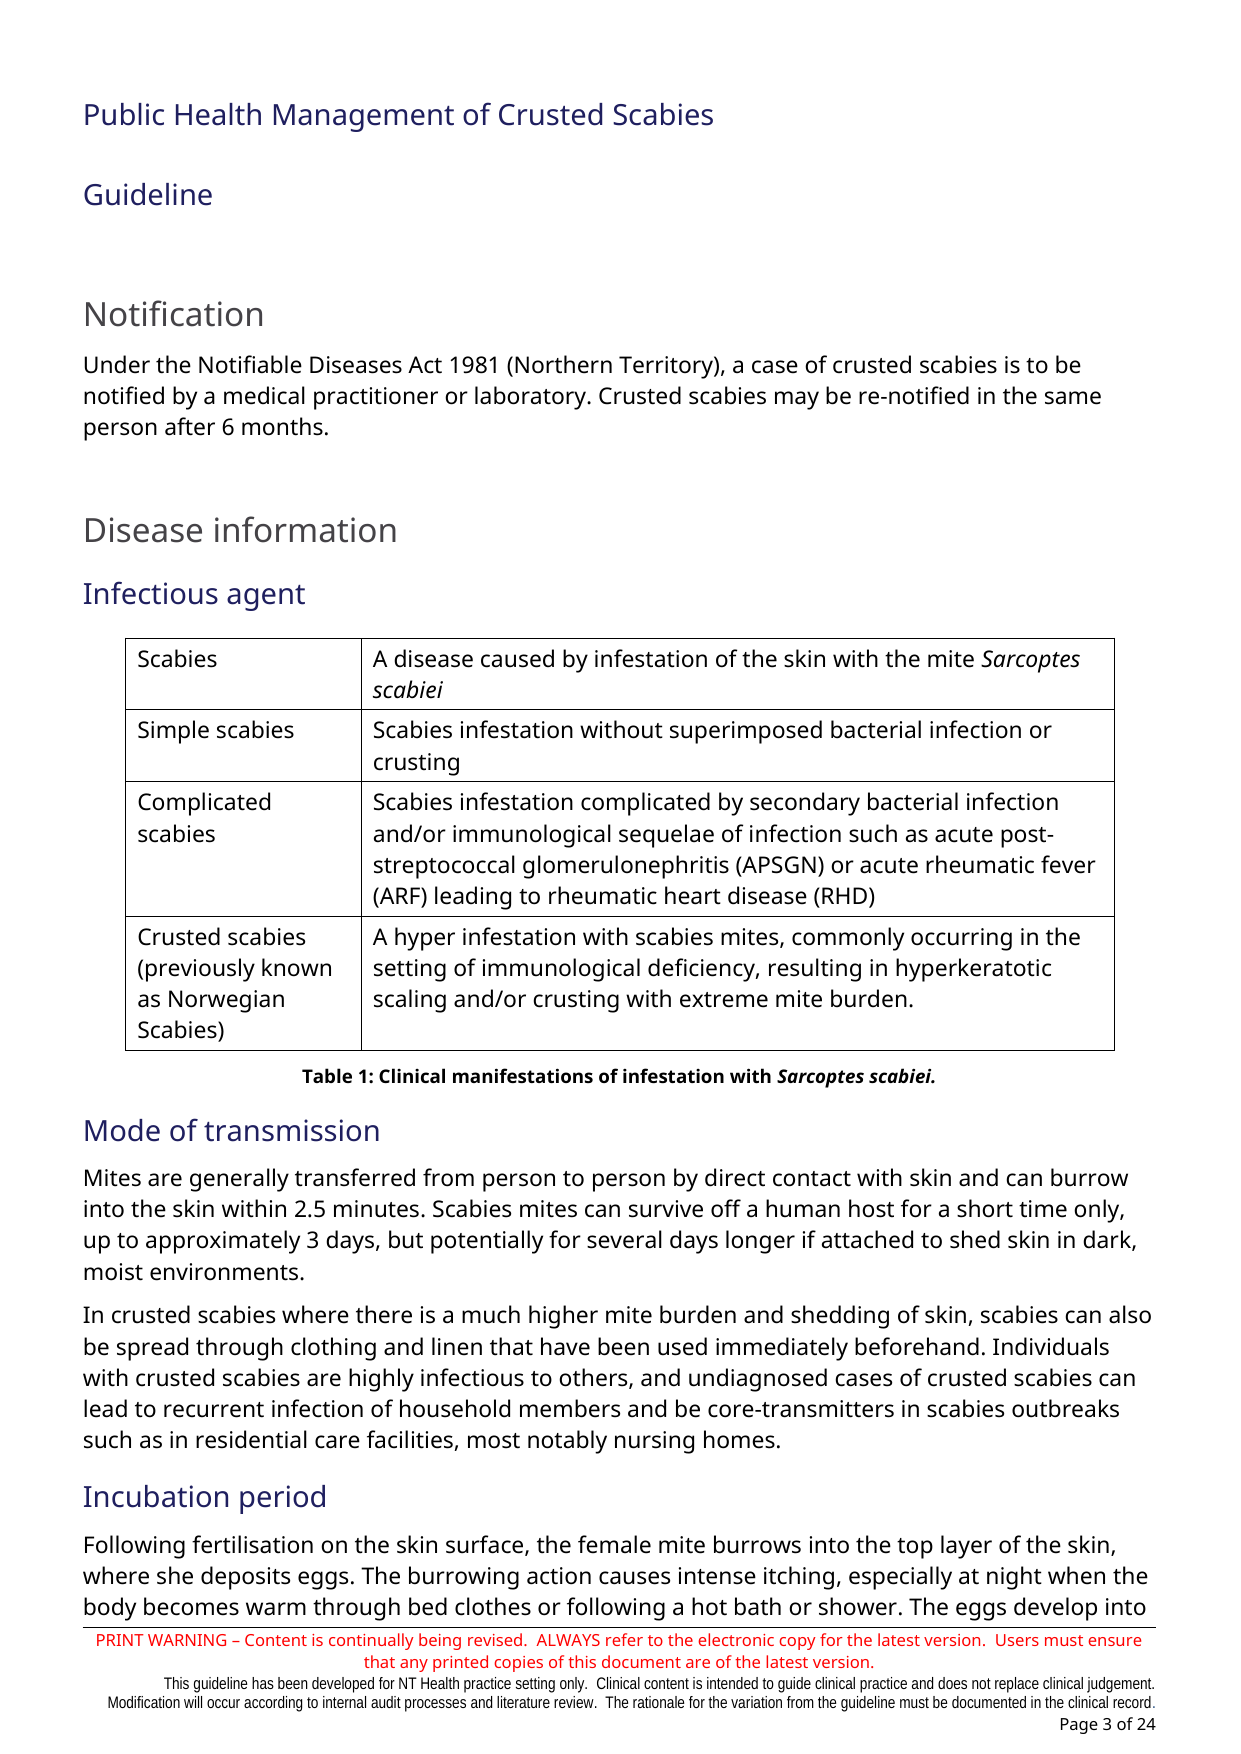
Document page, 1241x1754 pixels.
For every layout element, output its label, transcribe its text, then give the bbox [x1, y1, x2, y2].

table_cell Complicated scabies [126, 782, 361, 916]
table_cell A hyper infestation with scabies mites, commonly occurring in the setting of immunological deficiency, resulting in hyperkeratotic scaling and/or crusting with extreme mite burden. [362, 917, 1114, 1050]
subtitle Mode of transmission [83, 1110, 1157, 1149]
text In crusted scabies where there is a much higher mite burden and shedding of skin, scabies can also be spread through clothing and linen that have been used immediately beforehand. Individuals with crusted scabies are highly infectious to others, and undiagnosed cases of crusted scabies can lead to recurrent infection of household members and be core-transmitters in scabies outbreaks such as in residential care facilities, most notably nursing homes. [83, 1299, 1157, 1456]
text Under the Notifiable Diseases Act 1981 (Northern Territory), a case of crusted scabies is to be notified by a medical practitioner or laboratory. Crusted scabies may be re-notified in the same person after 6 months. [83, 349, 1157, 442]
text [83, 1529, 1157, 1622]
table_cell Crusted scabies (previously known as Norwegian Scabies) [126, 917, 361, 1050]
subtitle Notification [83, 291, 1157, 336]
text Mites are generally transferred from person to person by direct contact with skin and can burrow into the skin within 2.5 minutes. Scabies mites can survive off a human host for a short time only, up to approximately 3 days, but potentially for several days longer if attached to shed skin in dark, moist environments. [83, 1162, 1157, 1287]
table_header Scabies [126, 639, 361, 709]
table_cell Scabies infestation without superimposed bacterial infection or crusting [362, 710, 1114, 781]
table_header A disease caused by infestation of the skin with the mite Sarcoptes scabiei [362, 639, 1114, 709]
subtitle Disease information [83, 507, 1157, 552]
text Table 1: Clinical manifestations of infestation with Sarcoptes scabiei. [83, 626, 1157, 1089]
subtitle Infectious agent [83, 573, 1157, 613]
table_cell Simple scabies [126, 710, 361, 781]
subtitle Incubation period [83, 1477, 1157, 1516]
table_cell Scabies infestation complicated by secondary bacterial infection and/or immunological sequelae of infection such as acute post-streptococcal glomerulonephritis (APSGN) or acute rheumatic fever (ARF) leading to rheumatic heart disease (RHD) [362, 782, 1114, 916]
